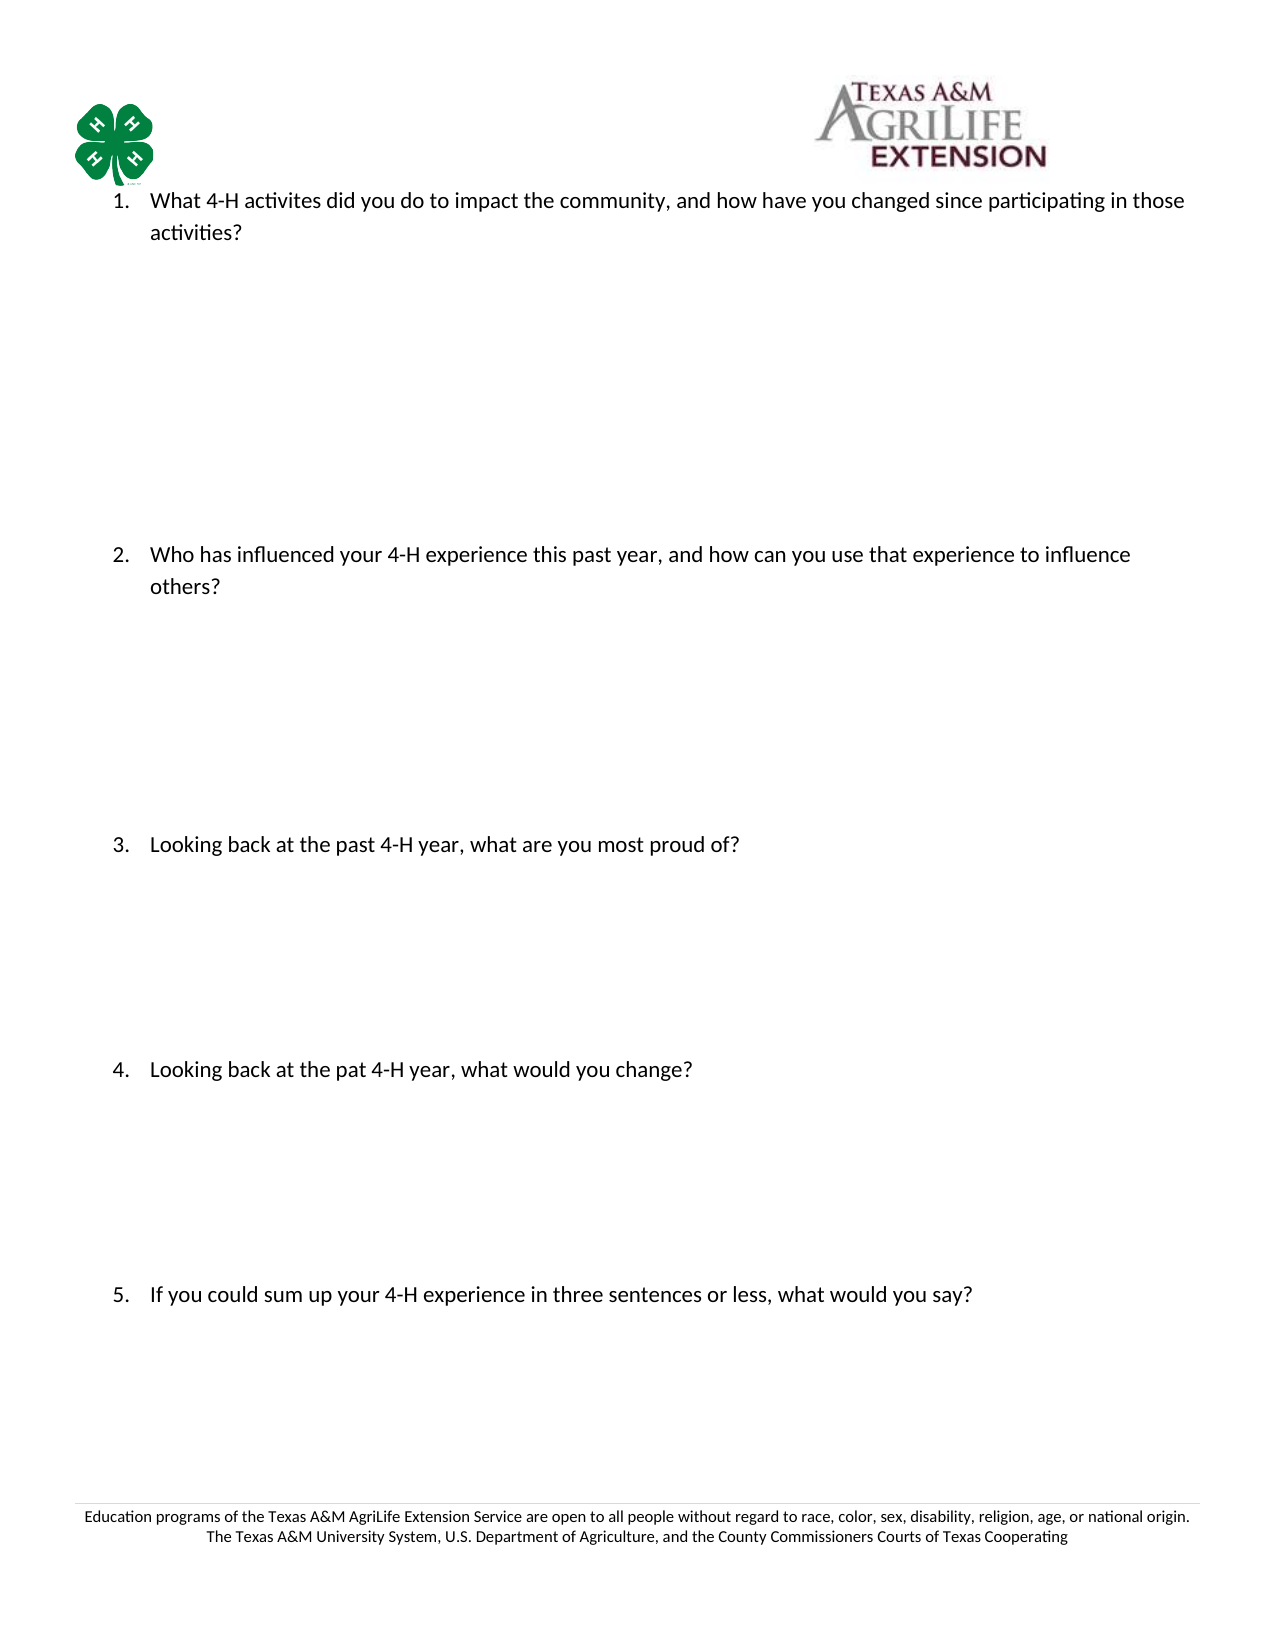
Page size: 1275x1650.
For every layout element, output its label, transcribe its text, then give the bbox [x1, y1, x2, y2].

list Looking back at the past 4-H year, what are you most proud of? [112, 830, 1200, 858]
picture [75, 104, 154, 186]
list If you could sum up your 4-H experience in three sentences or less, what would you say? [112, 1280, 1200, 1308]
list Who has influenced your 4-H experience this past year, and how can you use that experience to influence others? [112, 540, 1200, 600]
list Looking back at the pat 4-H year, what would you change? [112, 1055, 1200, 1083]
list What 4-H activites did you do to impact the community, and how have you changed since participating in those activities? [112, 186, 1200, 246]
picture [813, 75, 1050, 186]
